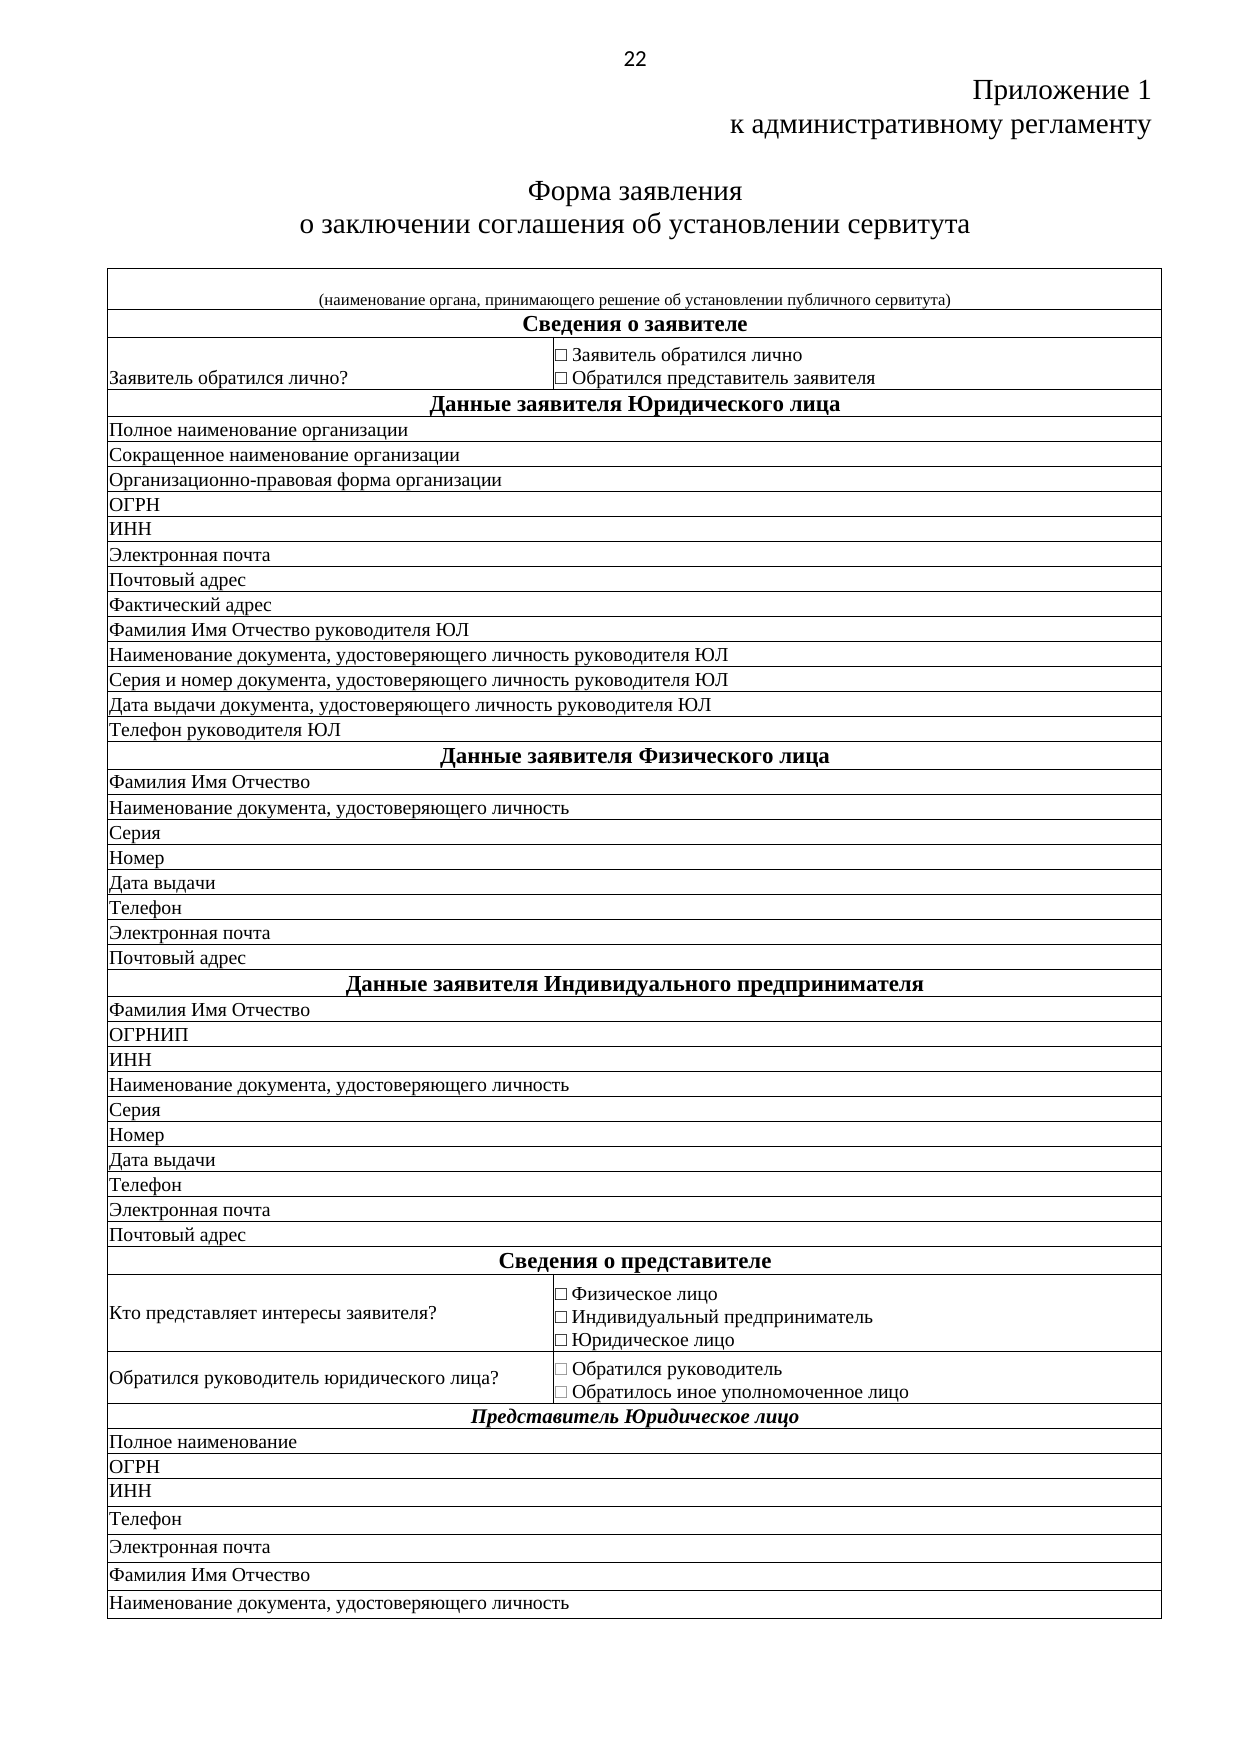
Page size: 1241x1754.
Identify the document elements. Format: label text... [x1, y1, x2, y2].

table_header (наименование органа, принимающего решение об установлении публичного сервитута) [108, 269, 1161, 309]
table_cell Сведения о представителе [108, 1247, 1161, 1274]
table_cell Обратился руководитель юридического лица? [108, 1352, 553, 1403]
table_cell ОГРН [108, 492, 1161, 516]
table_cell Сведения о заявителе [108, 310, 1161, 337]
table_cell Кто представляет интересы заявителя? [108, 1275, 553, 1351]
table_cell Дата выдачи [108, 870, 1161, 894]
table_cell Почтовый адрес [108, 945, 1161, 969]
table_cell Дата выдачи [108, 1147, 1161, 1171]
table_cell Наименование документа, удостоверяющего личность [108, 1072, 1161, 1096]
table_cell Электронная почта [108, 920, 1161, 944]
table_cell Организационно-правовая форма организации [108, 467, 1161, 491]
table_cell Серия и номер документа, удостоверяющего личность руководителя ЮЛ [108, 667, 1161, 691]
text о заключении соглашения об установлении сервитута [118, 207, 1152, 240]
table_cell Сокращенное наименование организации [108, 442, 1161, 466]
table_cell ОГРНИП [108, 1022, 1161, 1046]
table_cell Заявитель обратился лично Обратился представитель заявителя [554, 338, 1161, 389]
text к административному регламенту [118, 106, 1152, 139]
table_cell Заявитель обратился лично? [108, 338, 553, 389]
table_cell Фактический адрес [108, 592, 1161, 616]
table_cell Номер [108, 1122, 1161, 1146]
table_cell Электронная почта [108, 1535, 1161, 1562]
table_cell Серия [108, 1097, 1161, 1121]
table_cell Полное наименование организации [108, 417, 1161, 441]
table_cell ИНН [108, 517, 1161, 541]
table_cell Электронная почта [108, 542, 1161, 566]
table_cell □ Обратился руководитель □ Обратилось иное уполномоченное лицо [554, 1352, 1161, 1403]
table_cell Телефон [108, 1507, 1161, 1534]
table_cell Данные заявителя Индивидуального предпринимателя [108, 970, 1161, 996]
table_cell Дата выдачи документа, удостоверяющего личность руководителя ЮЛ [108, 692, 1161, 716]
table_cell ИНН [108, 1047, 1161, 1071]
table_cell Телефон [108, 895, 1161, 919]
table_cell Представитель Юридическое лицо [108, 1404, 1161, 1428]
table_cell Наименование документа, удостоверяющего личность [108, 795, 1161, 819]
table_cell Телефон руководителя ЮЛ [108, 717, 1161, 741]
table_cell Телефон [108, 1172, 1161, 1196]
table_cell Фамилия Имя Отчество [108, 1563, 1161, 1590]
table_cell ИНН [108, 1479, 1161, 1506]
table_cell Физическое лицо Индивидуальный предприниматель Юридическое лицо [554, 1275, 1161, 1351]
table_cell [108, 1591, 1161, 1618]
table_cell ОГРН [108, 1454, 1161, 1478]
table_cell Серия [108, 820, 1161, 844]
table_cell Данные заявителя Физического лица [108, 742, 1161, 769]
table_cell Фамилия Имя Отчество [108, 770, 1161, 794]
text Форма заявления [118, 173, 1152, 207]
table_cell Электронная почта [108, 1197, 1161, 1221]
table_cell Данные заявителя Юридического лица [108, 390, 1161, 416]
table_cell Наименование документа, удостоверяющего личность руководителя ЮЛ [108, 642, 1161, 666]
table_cell Почтовый адрес [108, 567, 1161, 591]
text Приложение 1 [118, 72, 1152, 106]
table_cell Номер [108, 845, 1161, 869]
table_cell Полное наименование [108, 1429, 1161, 1453]
table_cell Фамилия Имя Отчество руководителя ЮЛ [108, 617, 1161, 641]
table_cell Почтовый адрес [108, 1222, 1161, 1246]
table_cell Фамилия Имя Отчество [108, 997, 1161, 1021]
